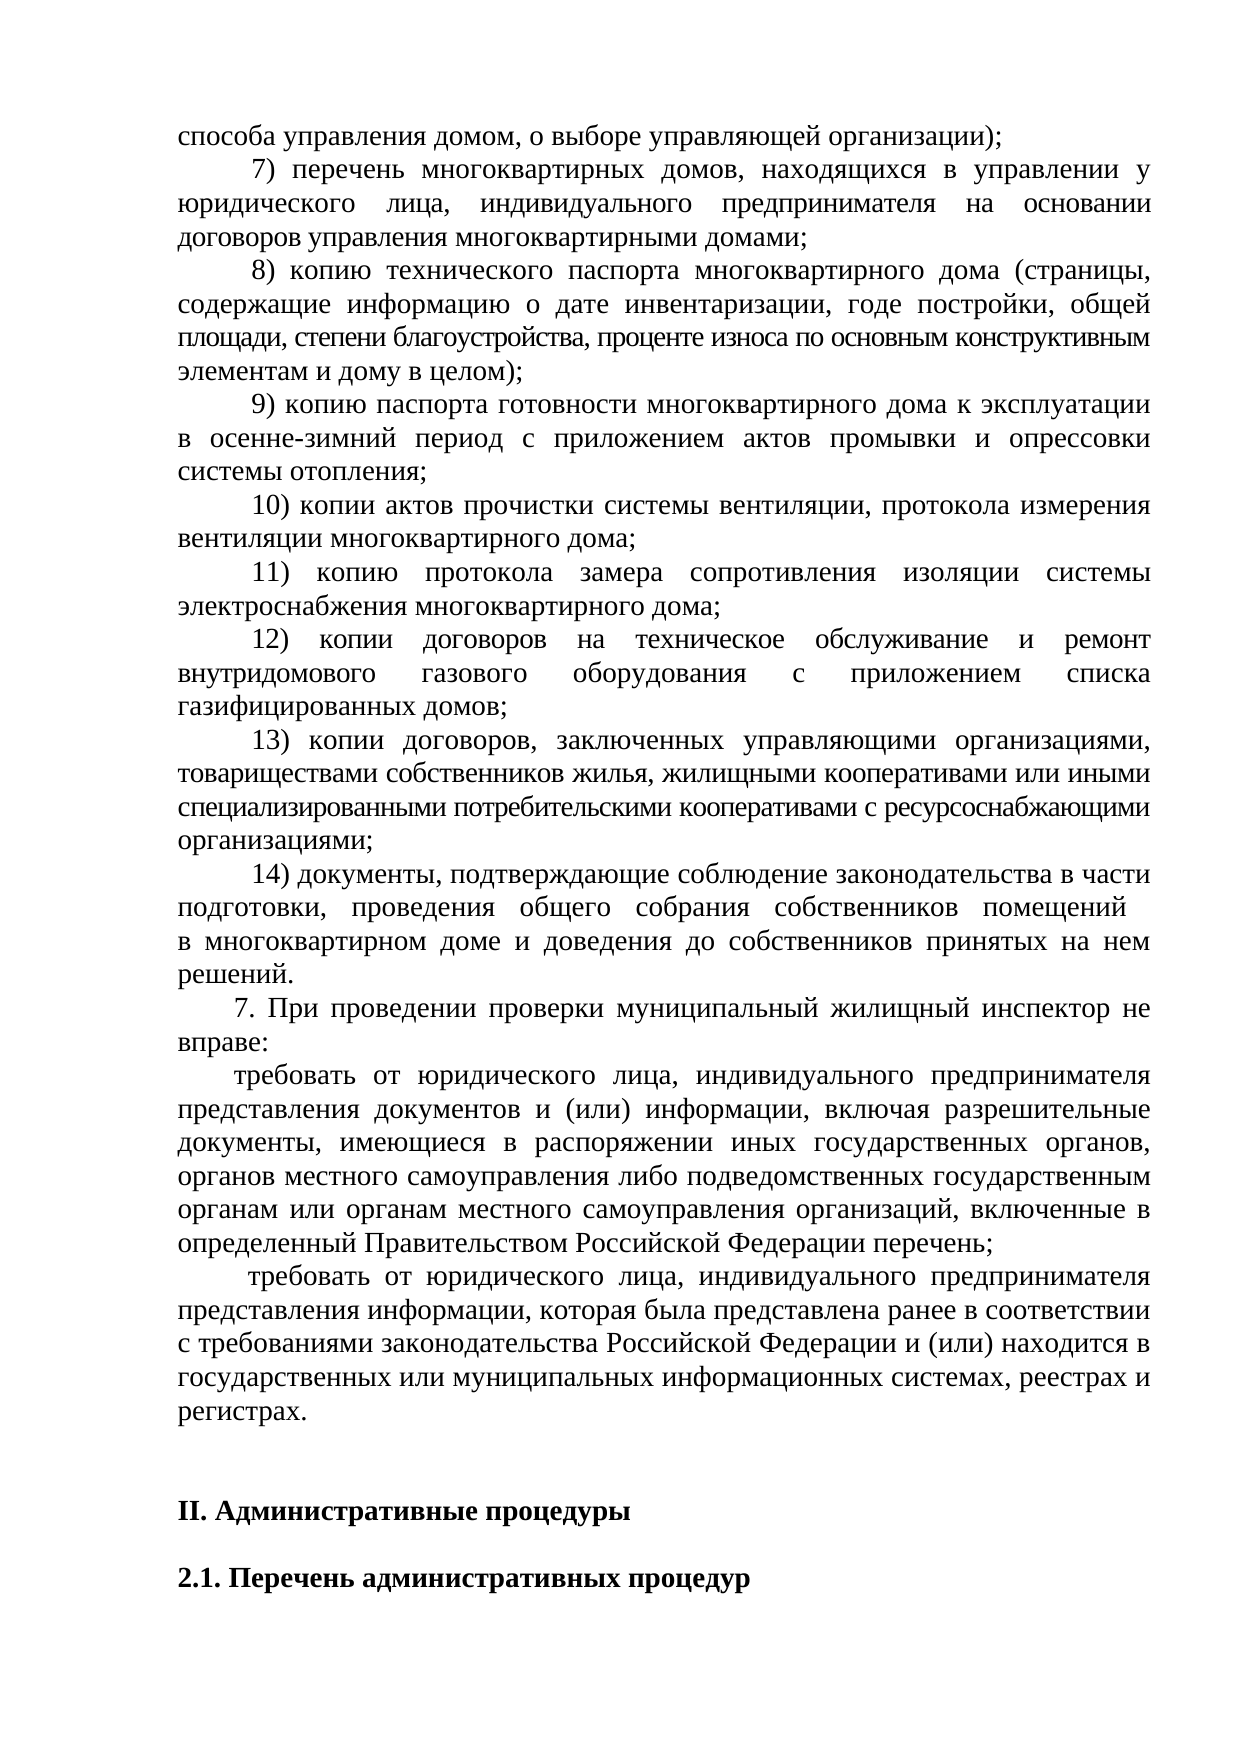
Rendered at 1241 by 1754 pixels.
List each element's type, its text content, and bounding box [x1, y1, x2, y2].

text 11) копию протокола замера сопротивления изоляции системы электроснабжения многоквартирного дома; [177, 554, 1152, 621]
text требовать от юридического лица, индивидуального предпринимателя представления документов и (или) информации, включая разрешительные документы, имеющиеся в распоряжении иных государственных органов, органов местного самоуправления либо подведомственных государственным органам или органам местного самоуправления организаций, включенные в определенный Правительством Российской Федерации перечень; [177, 1057, 1152, 1258]
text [177, 118, 1152, 152]
text 8) копию технического паспорта многоквартирного дома (страницы, содержащие информацию о дате инвентаризации, годе постройки, общей площади, степени благоустройства, проценте износа по основным конструктивным элементам и дому в целом); [177, 252, 1152, 386]
text 2.1. Перечень административных процедур [177, 1560, 1152, 1594]
text II. Административные процедуры [177, 1493, 1152, 1527]
text 7. При проведении проверки муниципальный жилищный инспектор не вправе: [177, 990, 1152, 1057]
text 10) копии актов прочистки системы вентиляции, протокола измерения вентиляции многоквартирного дома; [177, 487, 1152, 554]
text 14) документы, подтверждающие соблюдение законодательства в части подготовки, проведения общего собрания собственников помещений в многоквартирном доме и доведения до собственников принятых на нем решений. [177, 856, 1152, 990]
text требовать от юридического лица, индивидуального предпринимателя представления информации, которая была представлена ранее в соответствии с требованиями законодательства Российской Федерации и (или) находится в государственных или муниципальных информационных системах, реестрах и регистрах. [177, 1258, 1152, 1426]
text 9) копию паспорта готовности многоквартирного дома к эксплуатации в осенне-зимний период с приложением актов промывки и опрессовки системы отопления; [177, 386, 1152, 487]
text 7) перечень многоквартирных домов, находящихся в управлении у юридического лица, индивидуального предпринимателя на основании договоров управления многоквартирными домами; [177, 152, 1152, 252]
text 13) копии договоров, заключенных управляющими организациями, товариществами собственников жилья, жилищными кооперативами или иными специализированными потребительскими кооперативами с ресурсоснабжающими организациями; [177, 722, 1152, 856]
text 12) копии договоров на техническое обслуживание и ремонт внутридомового газового оборудования с приложением списка газифицированных домов; [177, 621, 1152, 722]
